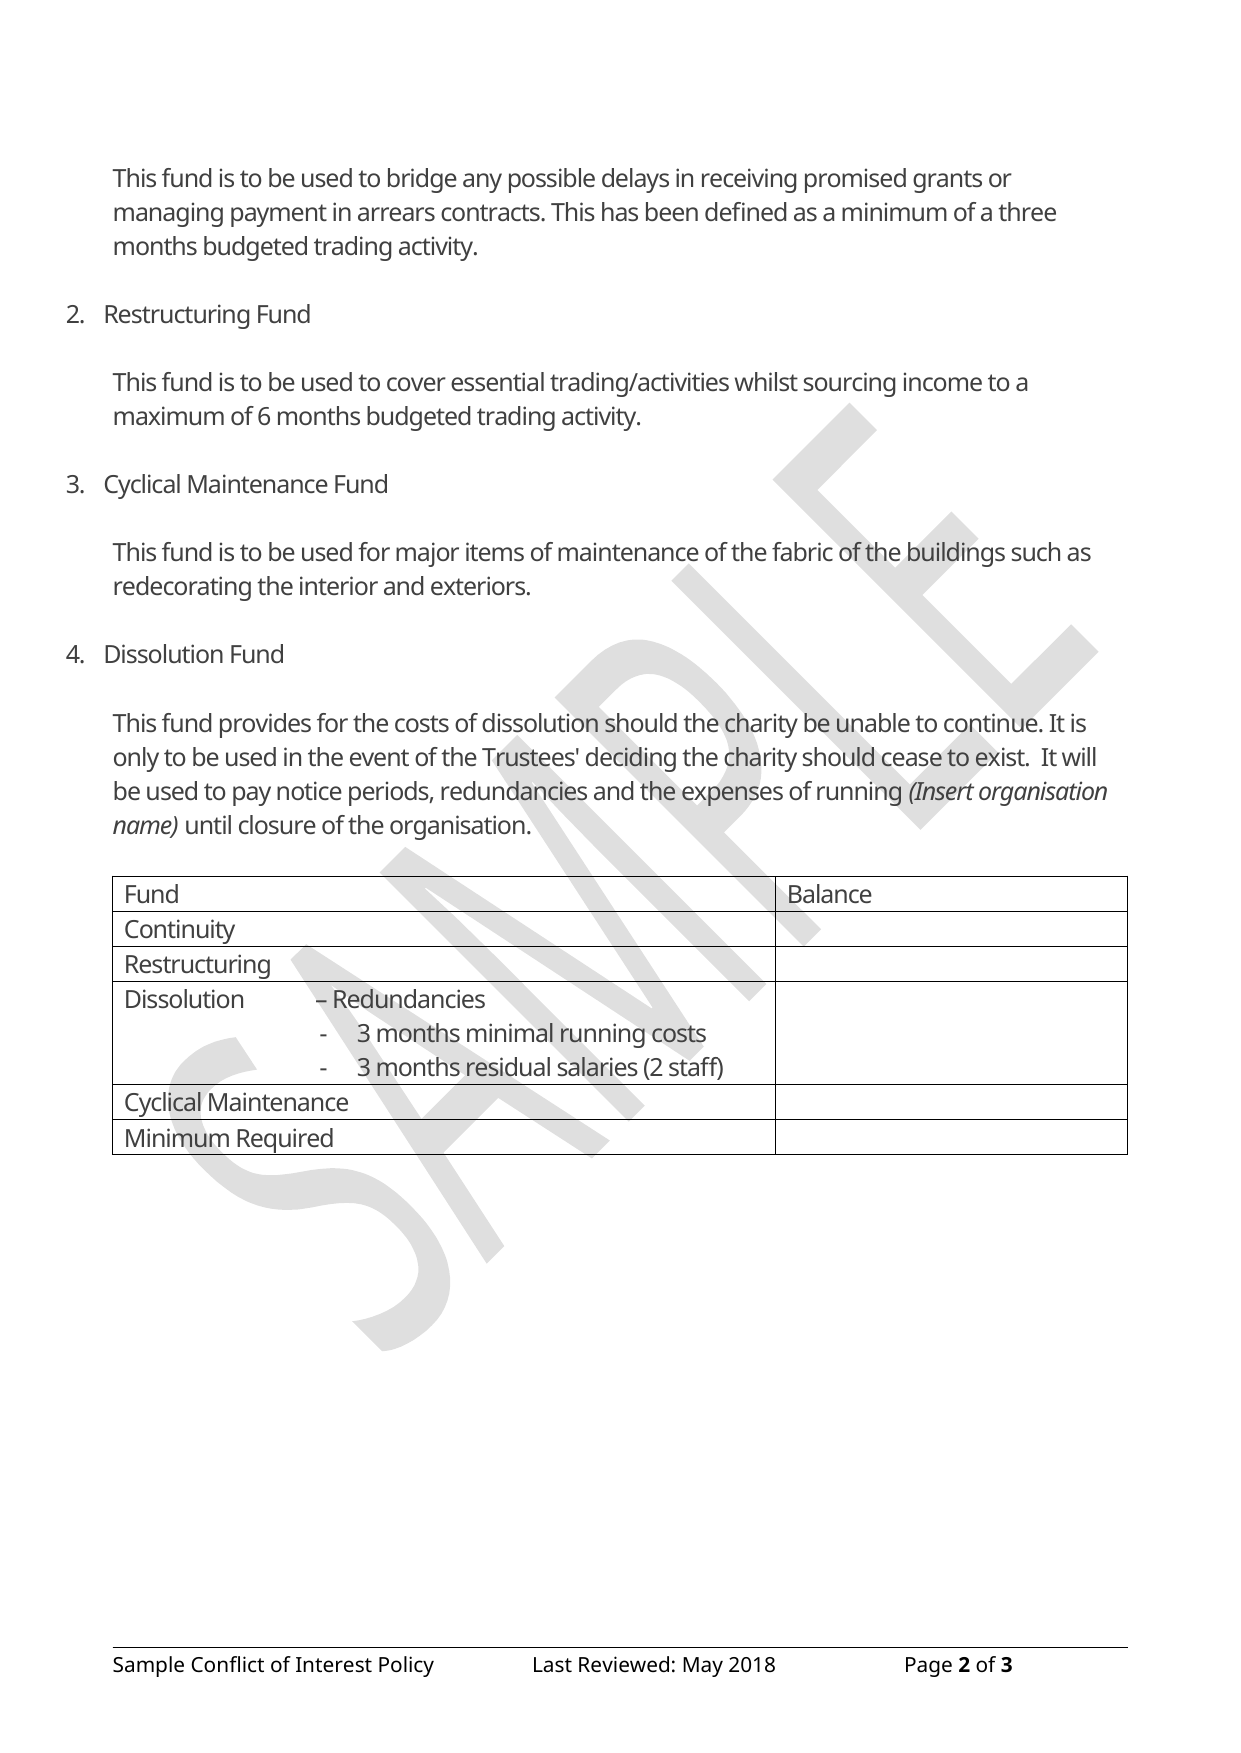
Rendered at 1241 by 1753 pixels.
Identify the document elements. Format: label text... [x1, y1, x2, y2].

subtitle This fund is to be used for major items of maintenance of the fabric of the buildings such as redecorating the interior and exteriors. [112, 535, 1128, 603]
table_header Balance [776, 877, 1127, 911]
table_cell [776, 912, 1127, 946]
subtitle This fund is to be used to bridge any possible delays in receiving promised grants or managing payment in arrears contracts. This has been defined as a minimum of a three months budgeted trading activity. [112, 160, 1128, 262]
table_cell [776, 1120, 1127, 1154]
table_cell [776, 947, 1127, 981]
table_cell Minimum Required [113, 1120, 775, 1154]
table_cell Restructuring [113, 947, 775, 981]
table_cell Cyclical Maintenance [113, 1085, 775, 1119]
subtitle Restructuring Fund [66, 296, 1128, 331]
table_cell Dissolution – Redundancies 3 months minimal running costs 3 months residual salaries (2 staff) [113, 982, 775, 1084]
table_header Fund [113, 877, 775, 911]
subtitle This fund provides for the costs of dissolution should the charity be unable to continue. It is only to be used in the event of the Trustees' deciding the charity should cease to exist. It will be used to pay notice periods, redundancies and the expenses of running (Insert organisation name) until closure of the organisation. [112, 705, 1128, 841]
subtitle This fund is to be used to cover essential trading/activities whilst sourcing income to a maximum of 6 months budgeted trading activity. [112, 364, 1128, 433]
subtitle Cyclical Maintenance Fund [66, 467, 1128, 501]
table_cell Continuity [113, 912, 775, 946]
subtitle Dissolution Fund [66, 637, 1128, 671]
table_cell [776, 982, 1127, 1084]
table_cell [776, 1085, 1127, 1119]
